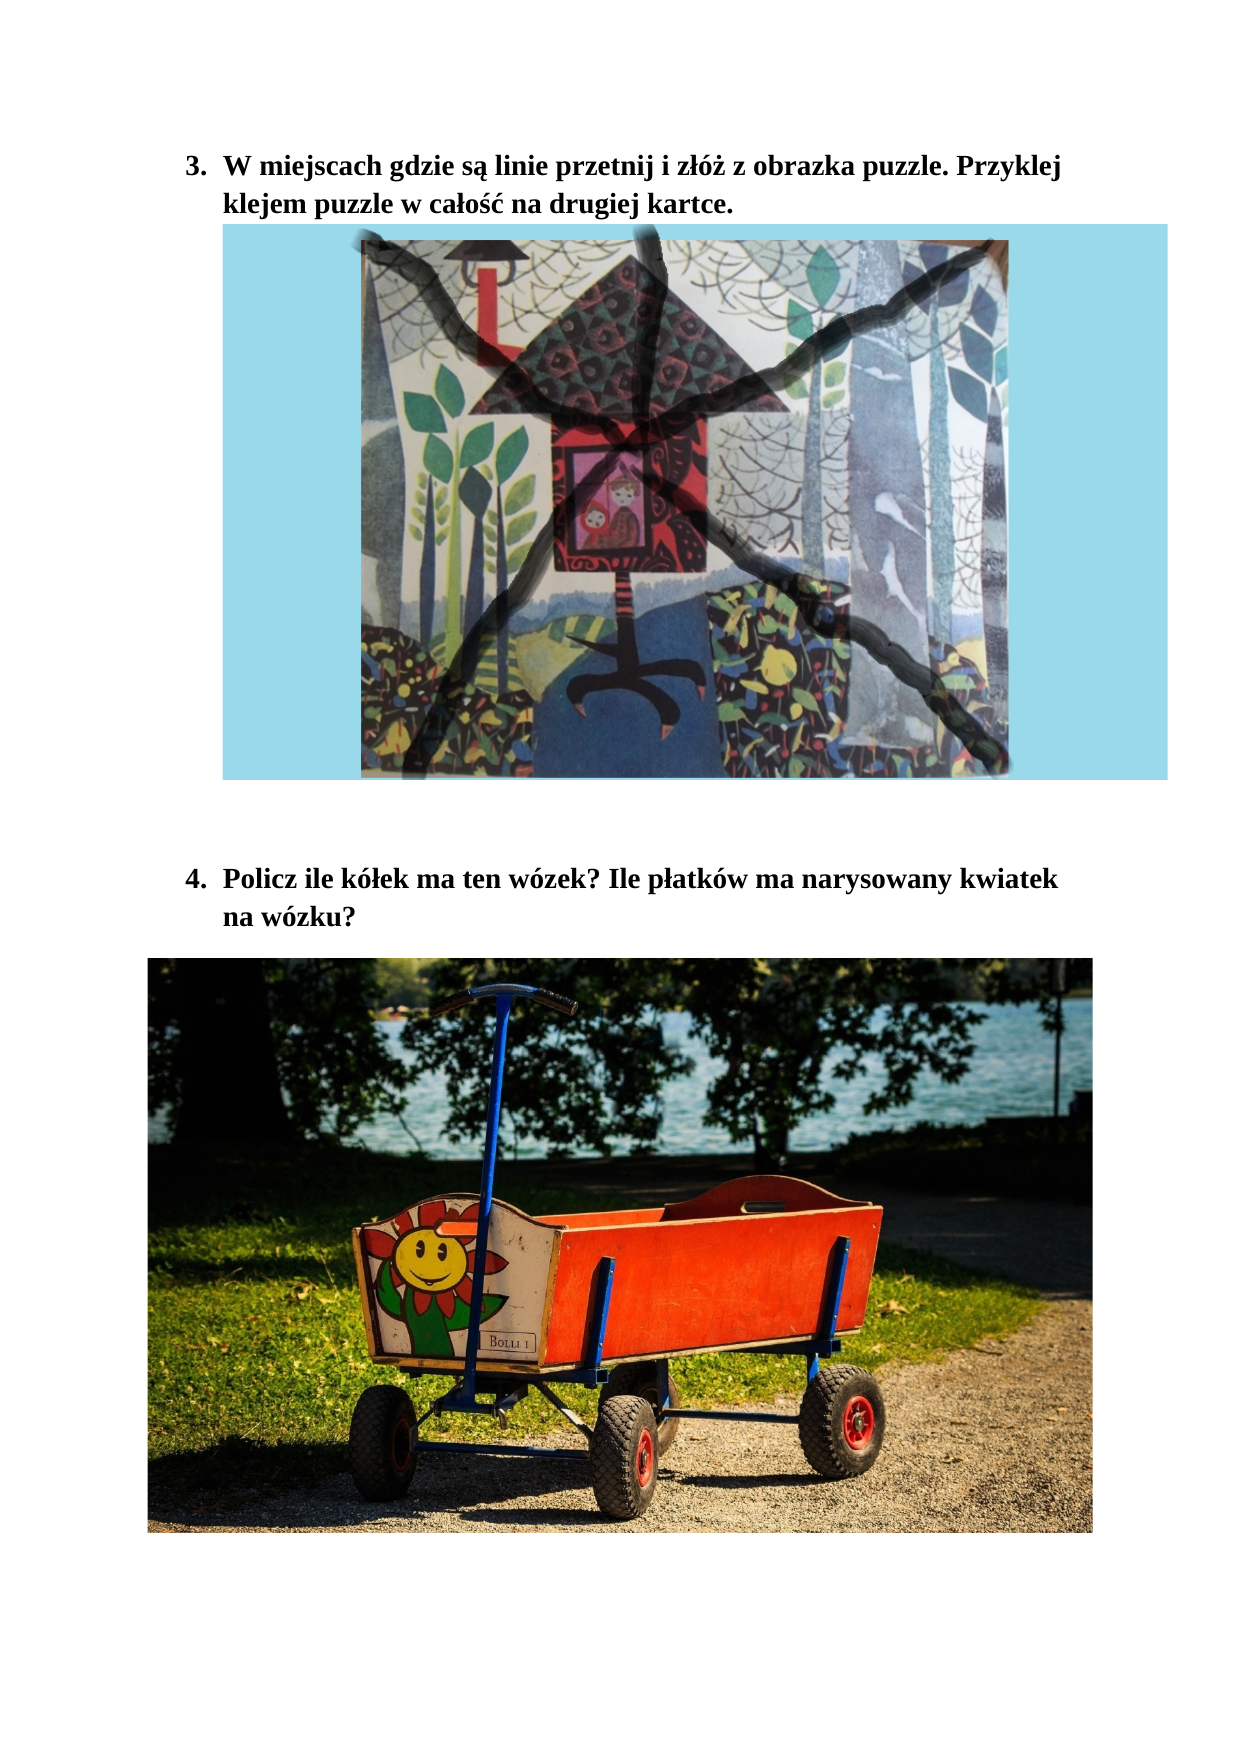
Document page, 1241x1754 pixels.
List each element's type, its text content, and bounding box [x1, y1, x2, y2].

list W miejscach gdzie są linie przetnij i złóż z obrazka puzzle. Przyklej klejem puzzle w całość na drugiej kartce. [185, 148, 1093, 220]
list Policz ile kółek ma ten wózek? Ile płatków ma narysowany kwiatek na wózku? [185, 861, 1093, 933]
picture [222, 224, 1168, 780]
picture [147, 958, 1093, 1533]
